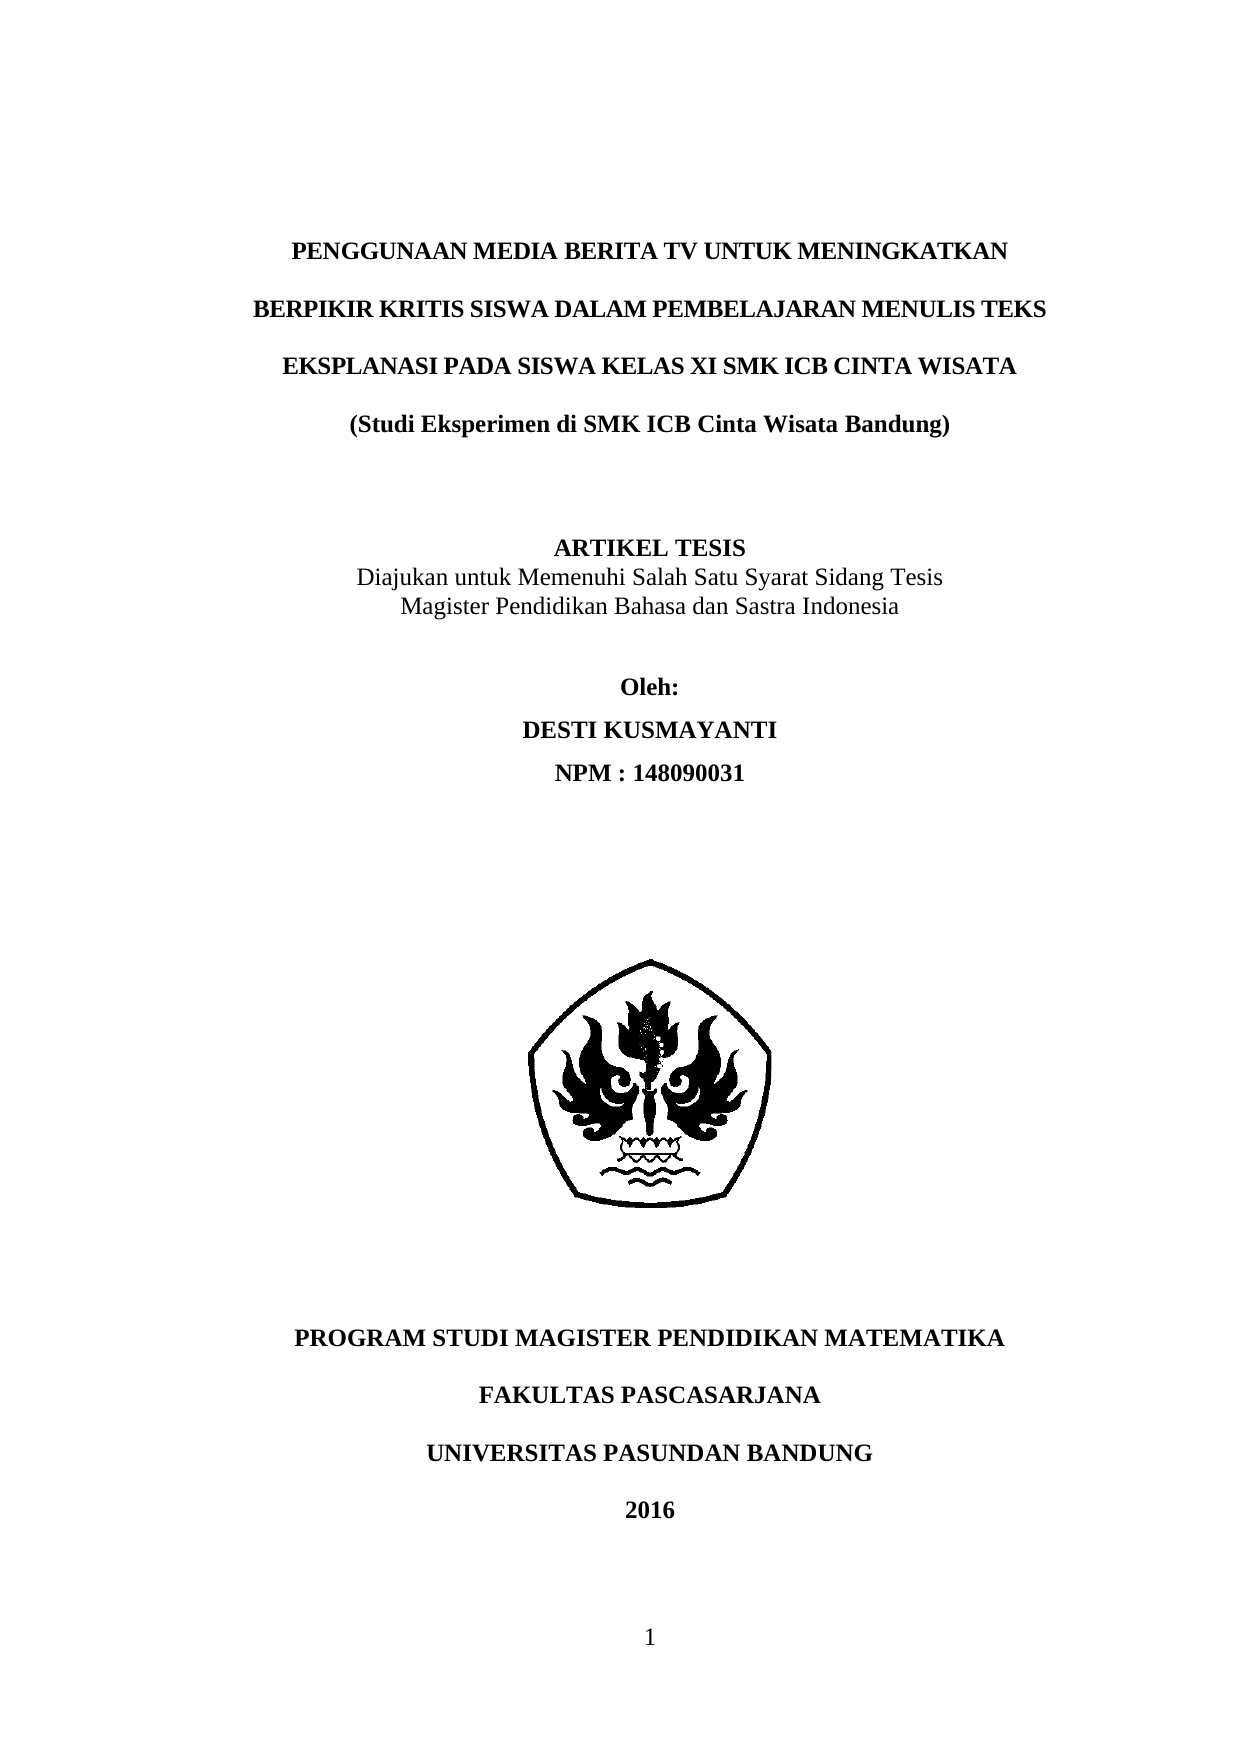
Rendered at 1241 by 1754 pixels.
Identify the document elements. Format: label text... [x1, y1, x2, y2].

text NPM : 148090031 [236, 758, 1063, 787]
text FAKULTAS PASCASARJANA [236, 1380, 1063, 1409]
text DESTI KUSMAYANTI [236, 715, 1063, 744]
text Magister Pendidikan Bahasa dan Sastra Indonesia [236, 591, 1063, 619]
text Oleh: [236, 672, 1063, 701]
text PENGGUNAAN MEDIA BERITA TV UNTUK MENINGKATKAN BERPIKIR KRITIS SISWA DALAM PEMBELAJARAN MENULIS TEKS EKSPLANASI PADA SISWA KELAS XI SMK ICB CINTA WISATA [236, 236, 1063, 380]
text ARTIKEL TESIS [236, 533, 1063, 562]
text (Studi Eksperimen di SMK ICB Cinta Wisata Bandung) [236, 409, 1063, 437]
text PROGRAM STUDI MAGISTER PENDIDIKAN MATEMATIKA [236, 1323, 1063, 1352]
text 2016 [236, 1495, 1063, 1524]
text UNIVERSITAS PASUNDAN BANDUNG [236, 1438, 1063, 1467]
text Diajukan untuk Memenuhi Salah Satu Syarat Sidang Tesis [236, 562, 1063, 591]
